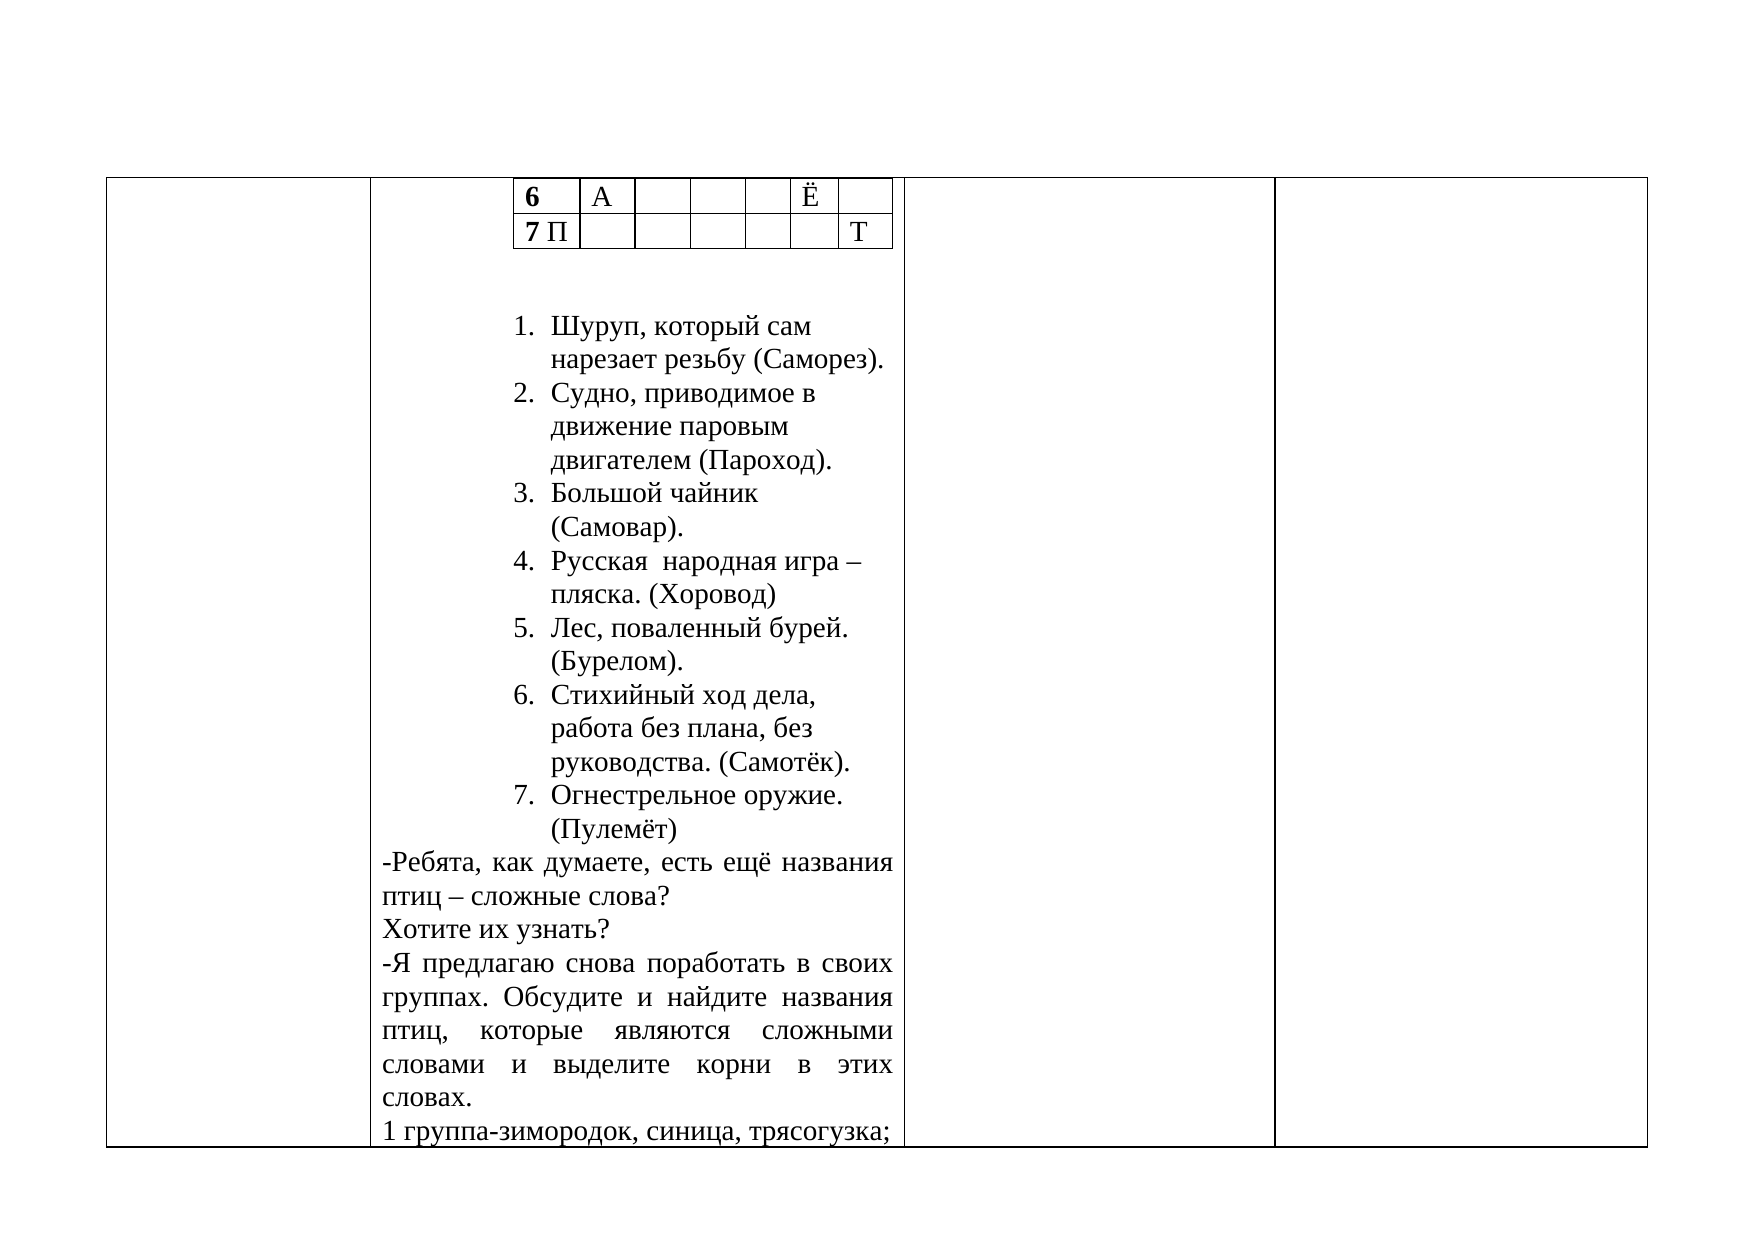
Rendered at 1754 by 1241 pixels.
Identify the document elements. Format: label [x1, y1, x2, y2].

table_cell [905, 178, 1274, 1146]
table_cell [107, 178, 370, 1146]
table_cell [1276, 178, 1647, 1146]
table_cell [371, 178, 904, 1146]
